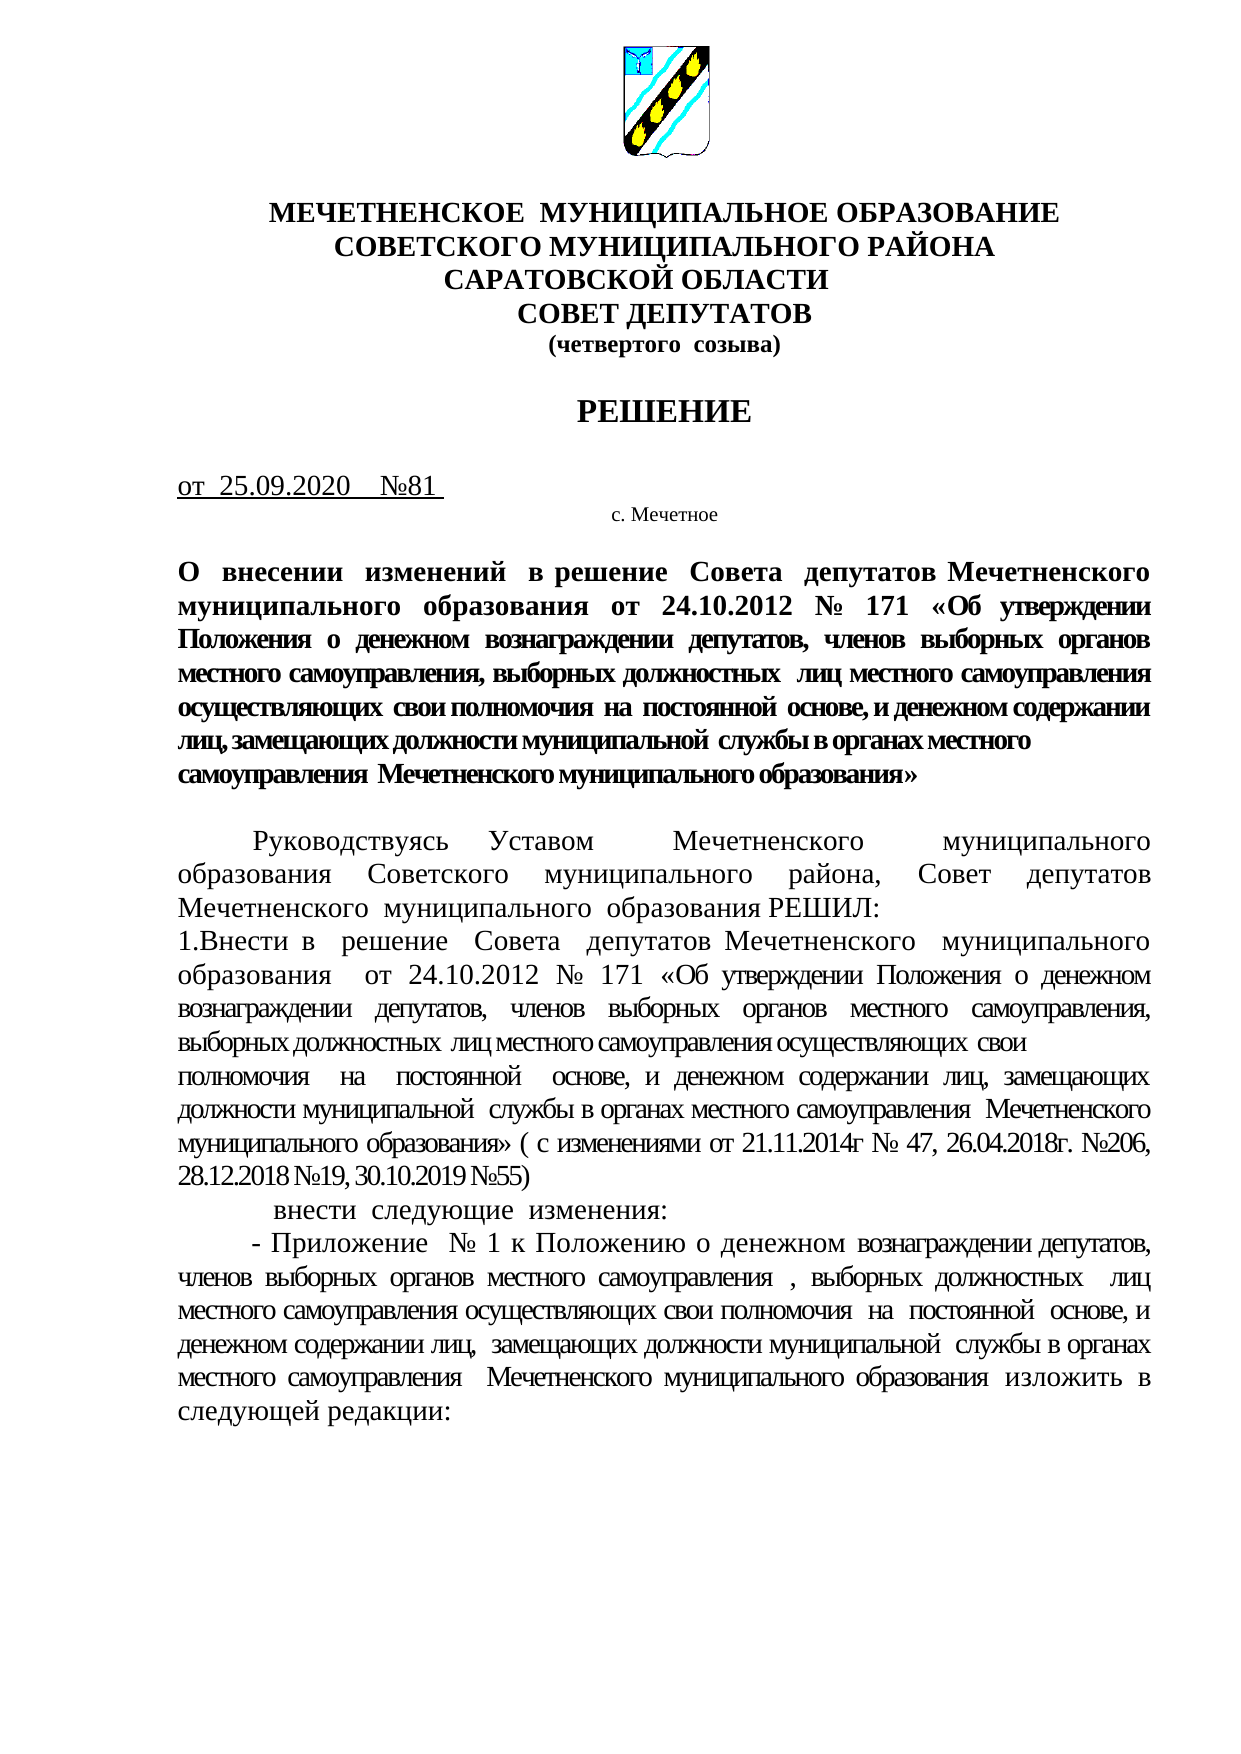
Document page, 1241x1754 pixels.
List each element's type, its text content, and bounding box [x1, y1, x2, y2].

text МЕЧЕТНЕНСКОЕ МУНИЦИПАЛЬНОЕ ОБРАЗОВАНИЕ [177, 195, 1152, 229]
text самоуправления Мечетненского муниципального образования» [177, 756, 1152, 789]
text О внесении изменений в решение Совета депутатов Мечетненского муниципального образования от 24.10.2012 № 171 «Об утверждении Положения о денежном вознаграждении депутатов, членов выборных органов местного самоуправления, выборных должностных лиц местного самоуправления осуществляющих свои полномочия на постоянной основе, и денежном содержании лиц, замещающих должности муниципальной службы в органах местного [177, 554, 1152, 756]
text с. Мечетное [177, 502, 1152, 526]
text (четвертого созыва) [177, 329, 1152, 358]
text РЕШЕНИЕ [177, 392, 1152, 430]
text Руководствуясь Уставом Мечетненского муниципального образования Советского муниципального района, Совет депутатов Мечетненского муниципального образования РЕШИЛ: [177, 823, 1152, 923]
text СОВЕТ ДЕПУТАТОВ [177, 296, 1152, 329]
text полномочия на постоянной основе, и денежном содержании лиц, замещающих должности муниципальной службы в органах местного самоуправления Мечетненского муниципального образования» ( с изменениями от 21.11.2014г № 47, 26.04.2018г. №206, 28.12.2018 №19, 30.10.2019 №55) [177, 1058, 1152, 1192]
text - Приложение № 1 к Положению о денежном вознаграждении депутатов, членов выборных органов местного самоуправления , выборных должностных лиц местного самоуправления осуществляющих свои полномочия на постоянной основе, и денежном содержании лиц, замещающих должности муниципальной службы в органах местного самоуправления Мечетненского муниципального образования изложить в следующей редакции: [177, 1225, 1152, 1427]
text от 25.09.2020 №81 [177, 468, 1152, 502]
text СОВЕТСКОГО МУНИЦИПАЛЬНОГО РАЙОНА [177, 229, 1152, 262]
text САРАТОВСКОЙ ОБЛАСТИ [177, 262, 1152, 296]
text 1.Внести в решение Совета депутатов Мечетненского муниципального образования от 24.10.2012 № 171 «Об утверждении Положения о денежном вознаграждении депутатов, членов выборных органов местного самоуправления, выборных должностных лиц местного самоуправления осуществляющих свои [177, 923, 1152, 1058]
text внести следующие изменения: [177, 1192, 1152, 1225]
